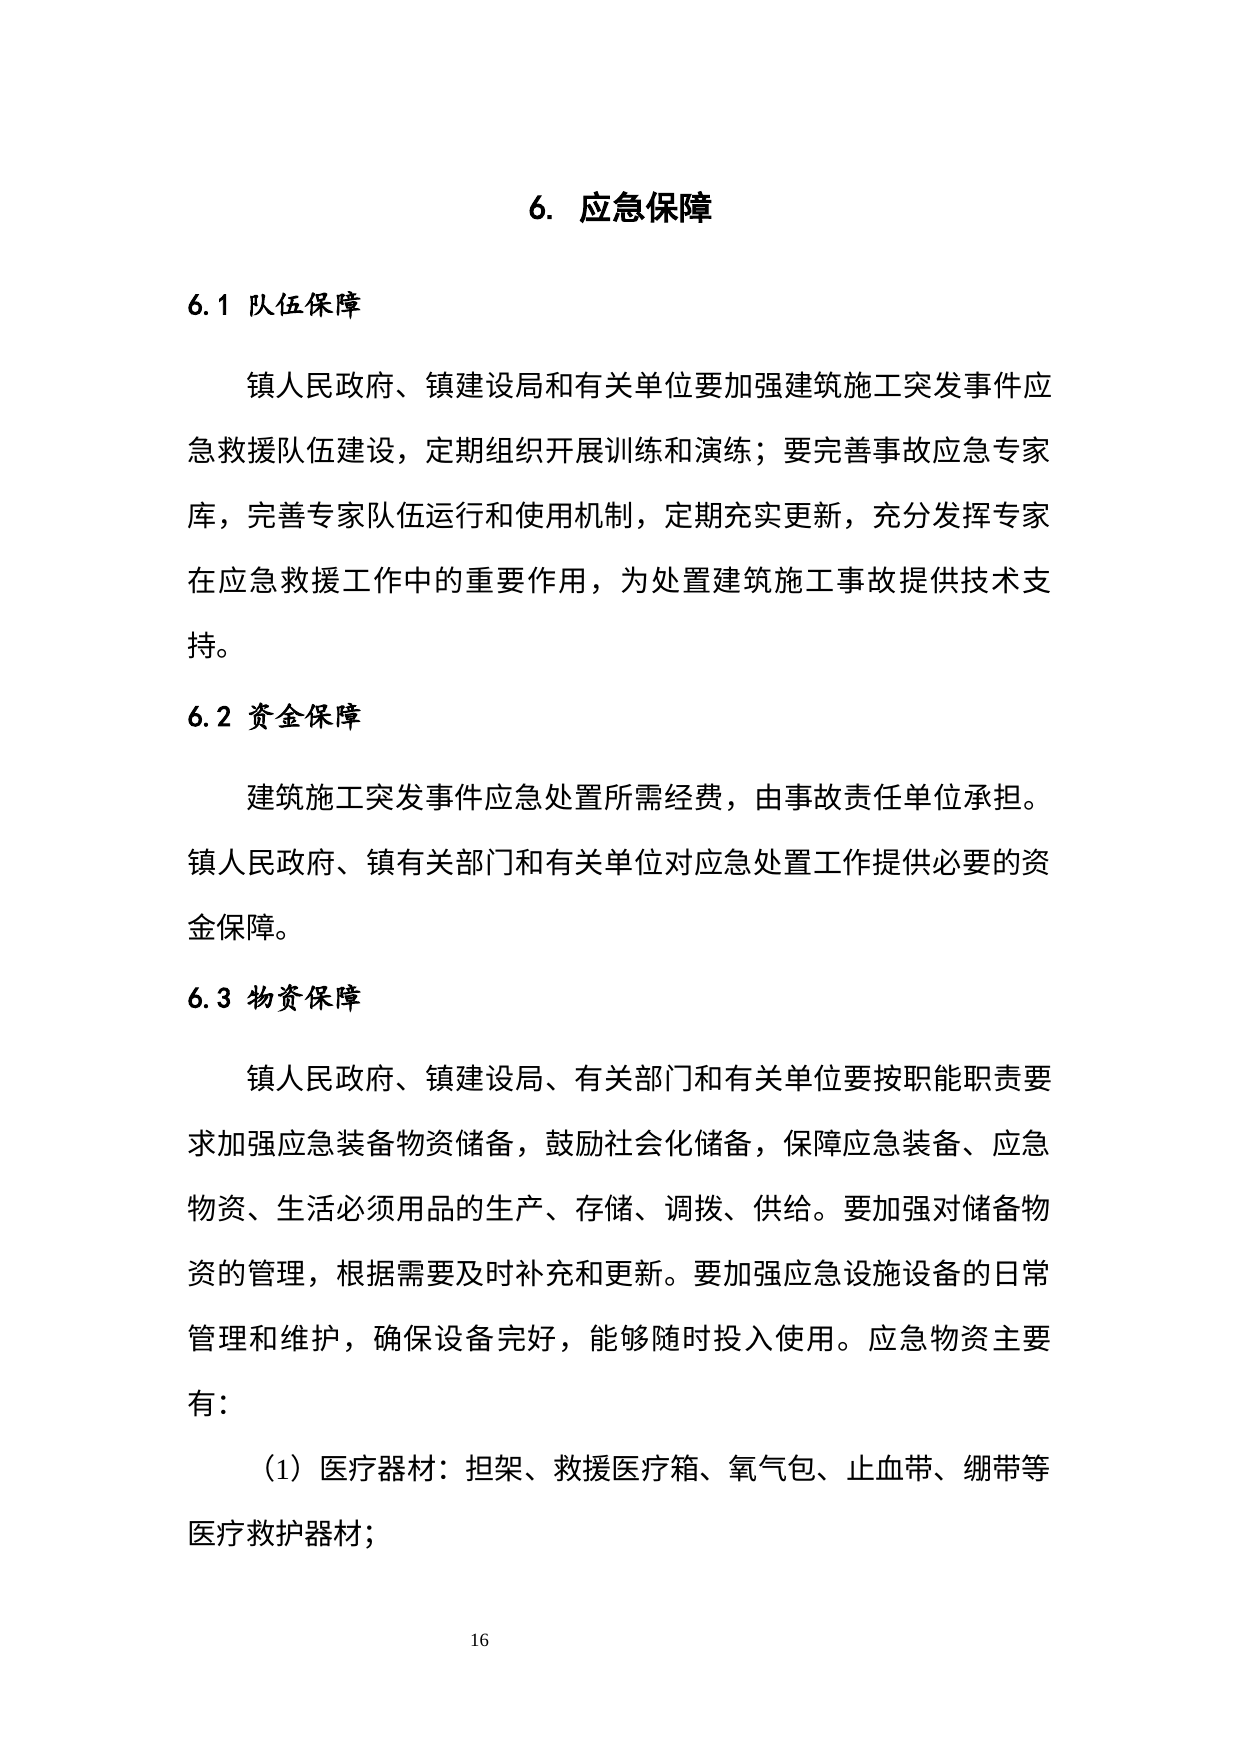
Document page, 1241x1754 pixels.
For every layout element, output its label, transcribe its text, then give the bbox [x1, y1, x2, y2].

text 建筑施工突发事件应急处置所需经费，由事故责任单位承担。镇人民政府、镇有关部门和有关单位对应急处置工作提供必要的资金保障。 [187, 763, 1053, 958]
text （1）医疗器材：担架、救援医疗箱、氧气包、止血带、绷带等医疗救护器材； [187, 1434, 1053, 1564]
text 6.3 物资保障 [187, 963, 1053, 1028]
text 镇人民政府、镇建设局、有关部门和有关单位要按职能职责要求加强应急装备物资储备，鼓励社会化储备，保障应急装备、应急物资、生活必须用品的生产、存储、调拨、供给。要加强对储备物资的管理，根据需要及时补充和更新。要加强应急设施设备的日常管理和维护，确保设备完好，能够随时投入使用。应急物资主要有： [187, 1044, 1053, 1434]
text 镇人民政府、镇建设局和有关单位要加强建筑施工突发事件应急救援队伍建设，定期组织开展训练和演练；要完善事故应急专家库，完善专家队伍运行和使用机制，定期充实更新，充分发挥专家在应急救援工作中的重要作用，为处置建筑施工事故提供技术支持。 [187, 351, 1053, 676]
text 6.1 队伍保障 [187, 270, 1053, 335]
text 6.2 资金保障 [187, 682, 1053, 747]
text 6. 应急保障 [187, 172, 1053, 237]
